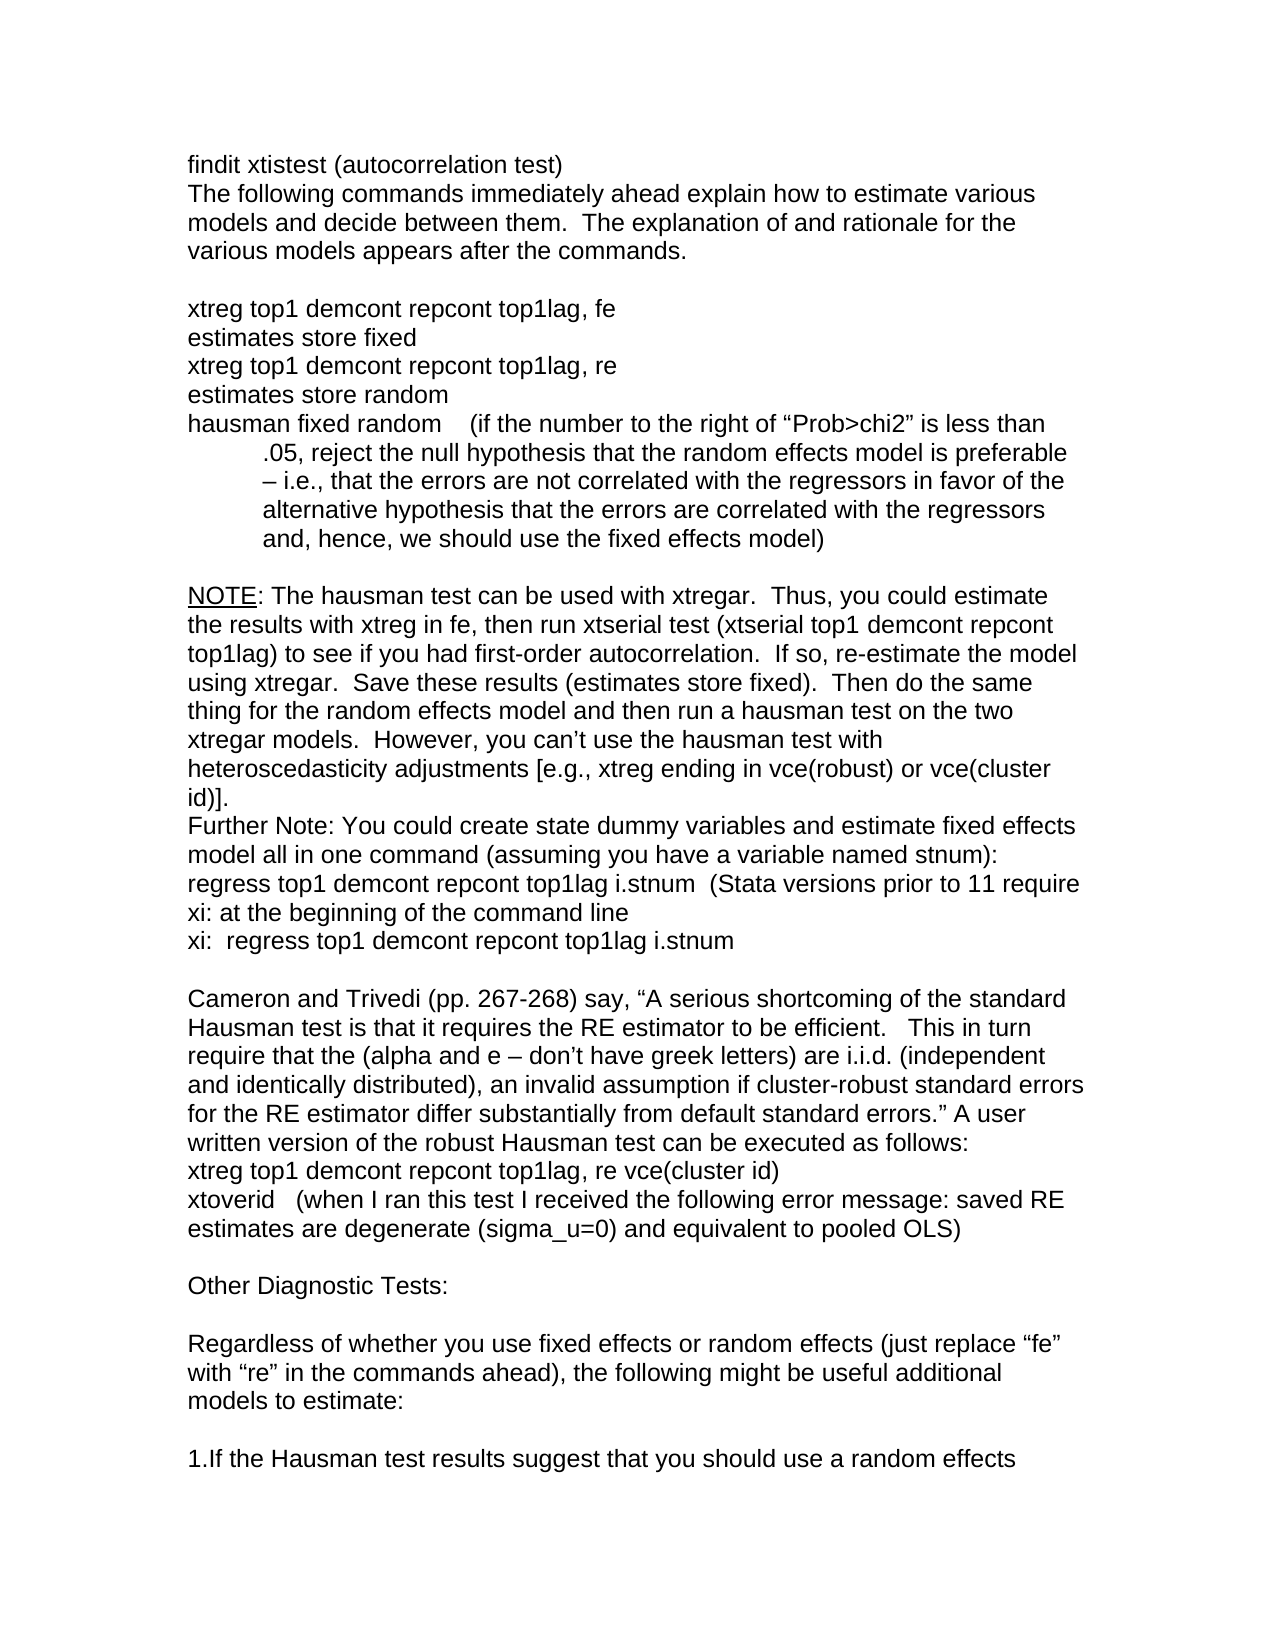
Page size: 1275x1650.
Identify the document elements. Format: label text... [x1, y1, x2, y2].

text xtoverid (when I ran this test I received the following error message: saved RE estimates are degenerate (sigma_u=0) and equivalent to pooled OLS) [187, 1185, 1087, 1242]
text findit xtistest (autocorrelation test) [187, 150, 1087, 179]
text xtreg top1 demcont repcont top1lag, re [187, 351, 1087, 380]
text hausman fixed random (if the number to the right of “Prob>chi2” is less than [187, 409, 1087, 437]
text xi: at the beginning of the command line [187, 897, 1087, 926]
text xtreg top1 demcont repcont top1lag, re vce(cluster id) [187, 1156, 1087, 1185]
text estimates store random [187, 380, 1087, 409]
text Further Note: You could create state dummy variables and estimate fixed effects model all in one command (assuming you have a variable named stnum): [187, 811, 1087, 869]
text Other Diagnostic Tests: [187, 1271, 1087, 1300]
text 1.If the Hausman test results suggest that you should use a random effects [187, 1444, 1087, 1472]
text estimates store fixed [187, 322, 1087, 351]
text The following commands immediately ahead explain how to estimate various models and decide between them. The explanation of and rationale for the various models appears after the commands. [187, 179, 1087, 265]
text .05, reject the null hypothesis that the random effects model is preferable – i.e., that the errors are not correlated with the regressors in favor of the alternative hypothesis that the errors are correlated with the regressors and, hence, we should use the fixed effects model) [262, 437, 1087, 552]
text xi: regress top1 demcont repcont top1lag i.stnum [187, 926, 1087, 955]
text regress top1 demcont repcont top1lag i.stnum (Stata versions prior to 11 require [187, 869, 1087, 897]
text Regardless of whether you use fixed effects or random effects (just replace “fe” with “re” in the commands ahead), the following might be useful additional models to estimate: [187, 1329, 1087, 1415]
text Cameron and Trivedi (pp. 267-268) say, “A serious shortcoming of the standard Hausman test is that it requires the RE estimator to be efficient. This in turn require that the (alpha and e – don’t have greek letters) are i.i.d. (independent and identically distributed), an invalid assumption if cluster-robust standard errors for the RE estimator differ substantially from default standard errors.” A user written version of the robust Hausman test can be executed as follows: [187, 984, 1087, 1156]
text xtreg top1 demcont repcont top1lag, fe [187, 294, 1087, 322]
text NOTE: The hausman test can be used with xtregar. Thus, you could estimate the results with xtreg in fe, then run xtserial test (xtserial top1 demcont repcont top1lag) to see if you had first-order autocorrelation. If so, re-estimate the model using xtregar. Save these results (estimates store fixed). Then do the same thing for the random effects model and then run a hausman test on the two xtregar models. However, you can’t use the hausman test with heteroscedasticity adjustments [e.g., xtreg ending in vce(robust) or vce(cluster id)]. [187, 581, 1087, 811]
